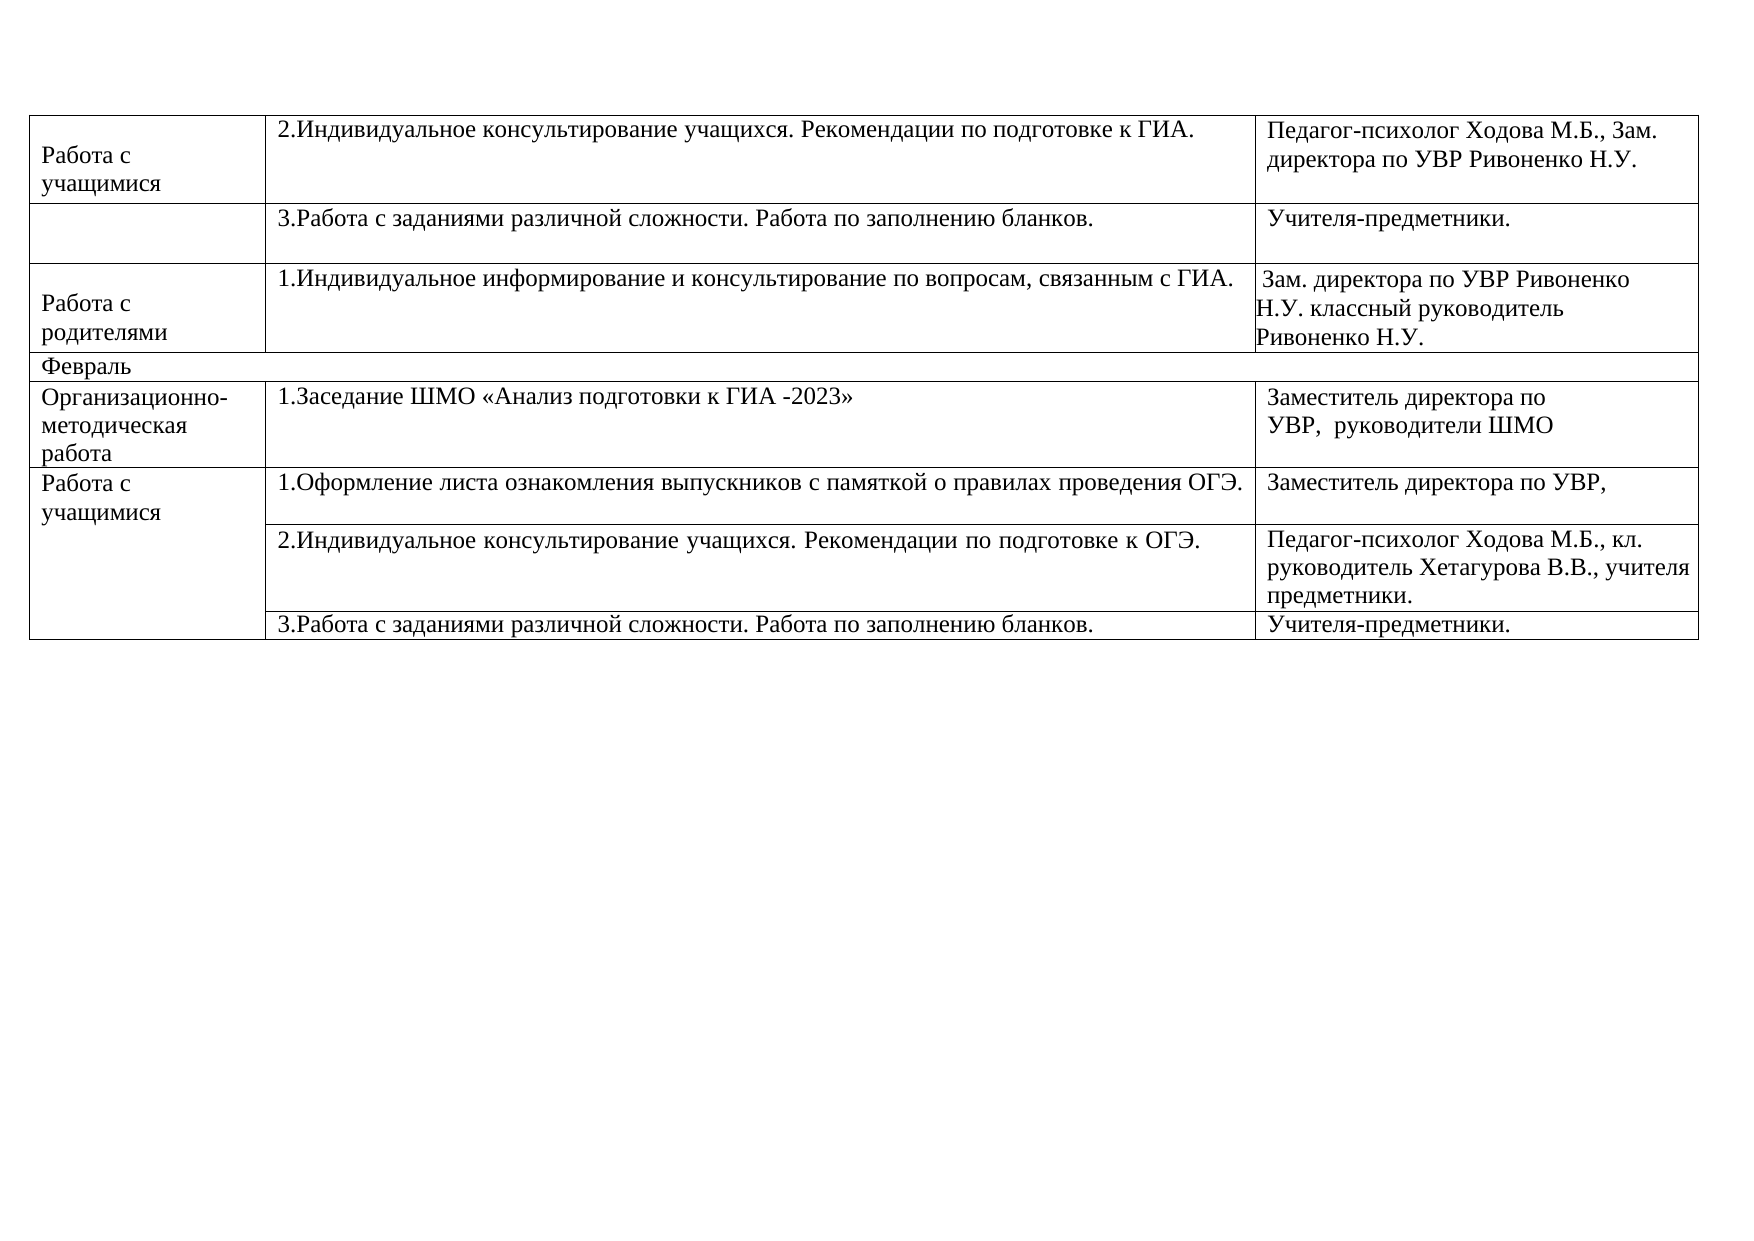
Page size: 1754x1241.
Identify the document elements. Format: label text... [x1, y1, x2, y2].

table_cell Педагог-психолог Ходова М.Б., Зам. директора по УВР Ривоненко Н.У. [1256, 116, 1698, 203]
table_cell Учителя-предметники. [1256, 612, 1698, 639]
table_cell Педагог-психолог Ходова М.Б., кл. руководитель Хетагурова В.В., учителя предметники. [1256, 525, 1698, 611]
table_cell Работа с родителями [30, 264, 265, 352]
table_cell Заместитель директора по УВР, руководители ШМО [1256, 382, 1698, 467]
table_cell 1.Заседание ШМО «Анализ подготовки к ГИА -2023» [266, 382, 1255, 467]
table_cell 3.Работа с заданиями различной сложности. Работа по заполнению бланков. [266, 612, 1255, 639]
table_cell 1.Оформление листа ознакомления выпускников с памяткой о правилах проведения ОГЭ. [266, 468, 1255, 524]
table_cell 2.Индивидуальное консультирование учащихся. Рекомендации по подготовке к ГИА. [266, 116, 1255, 203]
table_cell Февраль [30, 353, 1698, 381]
table_cell Учителя-предметники. [1256, 204, 1698, 263]
table_cell [30, 204, 265, 263]
table_cell 3.Работа с заданиями различной сложности. Работа по заполнению бланков. [266, 204, 1255, 263]
table_cell Работа с учащимися [30, 116, 265, 203]
table_cell 2.Индивидуальное консультирование учащихся. Рекомендации по подготовке к ОГЭ. [266, 525, 1255, 611]
table_cell Заместитель директора по УВР, [1256, 468, 1698, 524]
table_cell Работа с учащимися [30, 468, 265, 639]
table_cell 1.Индивидуальное информирование и консультирование по вопросам, связанным с ГИА. [266, 264, 1255, 352]
table_cell Зам. директора по УВР Ривоненко Н.У. классный руководитель Ривоненко Н.У. [1256, 264, 1698, 352]
table_cell Организационно- методическая работа [30, 382, 265, 467]
